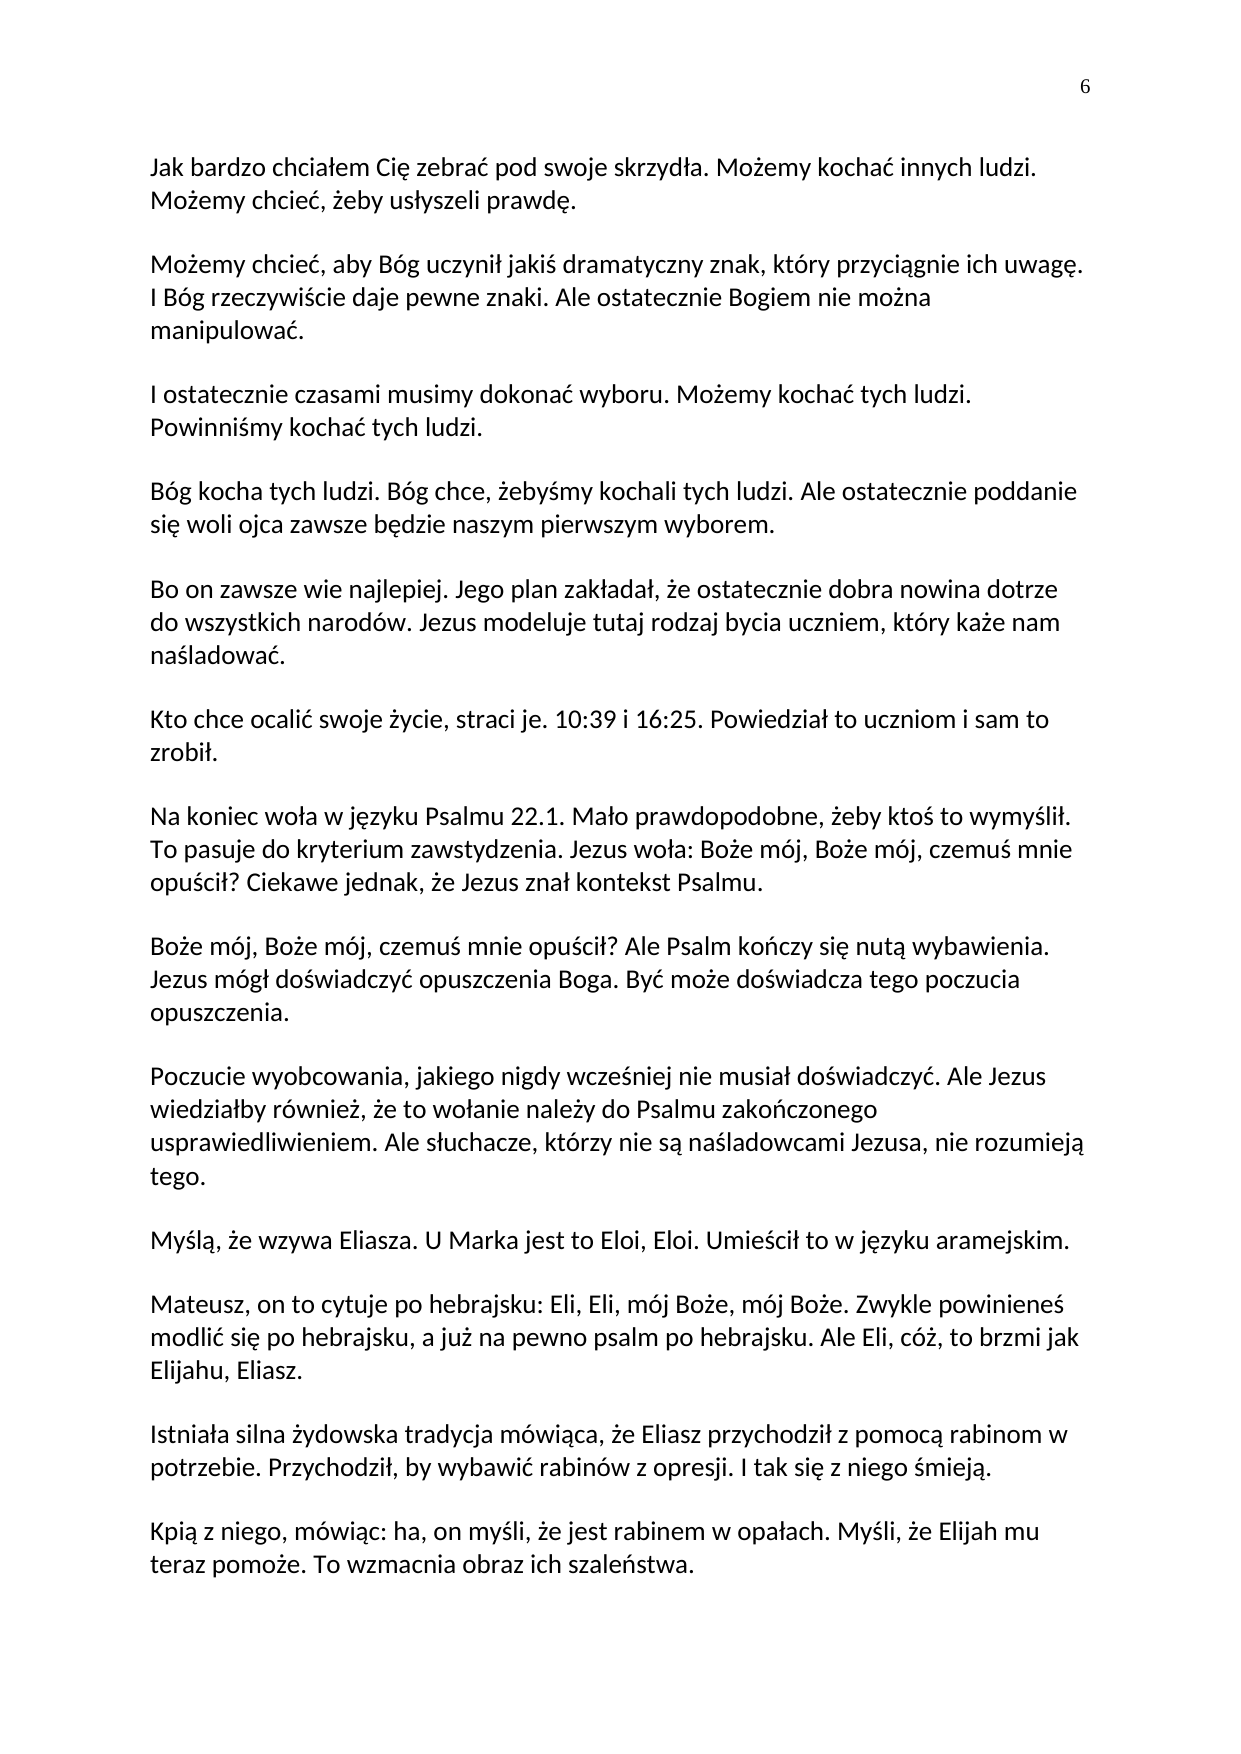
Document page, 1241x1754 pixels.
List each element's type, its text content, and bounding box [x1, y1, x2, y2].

text Boże mój, Boże mój, czemuś mnie opuścił? Ale Psalm kończy się nutą wybawienia. Jezus mógł doświadczyć opuszczenia Boga. Być może doświadcza tego poczucia opuszczenia. [150, 929, 1090, 1028]
text Możemy chcieć, aby Bóg uczynił jakiś dramatyczny znak, który przyciągnie ich uwagę. I Bóg rzeczywiście daje pewne znaki. Ale ostatecznie Bogiem nie można manipulować. [150, 247, 1090, 346]
text Poczucie wyobcowania, jakiego nigdy wcześniej nie musiał doświadczyć. Ale Jezus wiedziałby również, że to wołanie należy do Psalmu zakończonego usprawiedliwieniem. Ale słuchacze, którzy nie są naśladowcami Jezusa, nie rozumieją tego. [150, 1059, 1090, 1192]
text Jak bardzo chciałem Cię zebrać pod swoje skrzydła. Możemy kochać innych ludzi. Możemy chcieć, żeby usłyszeli prawdę. [150, 150, 1090, 216]
text Kpią z niego, mówiąc: ha, on myśli, że jest rabinem w opałach. Myśli, że Elijah mu teraz pomoże. To wzmacnia obraz ich szaleństwa. [150, 1514, 1090, 1580]
text Myślą, że wzywa Eliasza. U Marka jest to Eloi, Eloi. Umieścił to w języku aramejskim. [150, 1223, 1090, 1256]
text Na koniec woła w języku Psalmu 22.1. Mało prawdopodobne, żeby ktoś to wymyślił. To pasuje do kryterium zawstydzenia. Jezus woła: Boże mój, Boże mój, czemuś mnie opuścił? Ciekawe jednak, że Jezus znał kontekst Psalmu. [150, 799, 1090, 898]
text Mateusz, on to cytuje po hebrajsku: Eli, Eli, mój Boże, mój Boże. Zwykle powinieneś modlić się po hebrajsku, a już na pewno psalm po hebrajsku. Ale Eli, cóż, to brzmi jak Elijahu, Eliasz. [150, 1287, 1090, 1386]
text I ostatecznie czasami musimy dokonać wyboru. Możemy kochać tych ludzi. Powinniśmy kochać tych ludzi. [150, 377, 1090, 443]
text Bóg kocha tych ludzi. Bóg chce, żebyśmy kochali tych ludzi. Ale ostatecznie poddanie się woli ojca zawsze będzie naszym pierwszym wyborem. [150, 474, 1090, 541]
text Kto chce ocalić swoje życie, straci je. 10:39 i 16:25. Powiedział to uczniom i sam to zrobił. [150, 702, 1090, 768]
text Bo on zawsze wie najlepiej. Jego plan zakładał, że ostatecznie dobra nowina dotrze do wszystkich narodów. Jezus modeluje tutaj rodzaj bycia uczniem, który każe nam naśladować. [150, 572, 1090, 671]
text Istniała silna żydowska tradycja mówiąca, że Eliasz przychodził z pomocą rabinom w potrzebie. Przychodził, by wybawić rabinów z opresji. I tak się z niego śmieją. [150, 1417, 1090, 1483]
